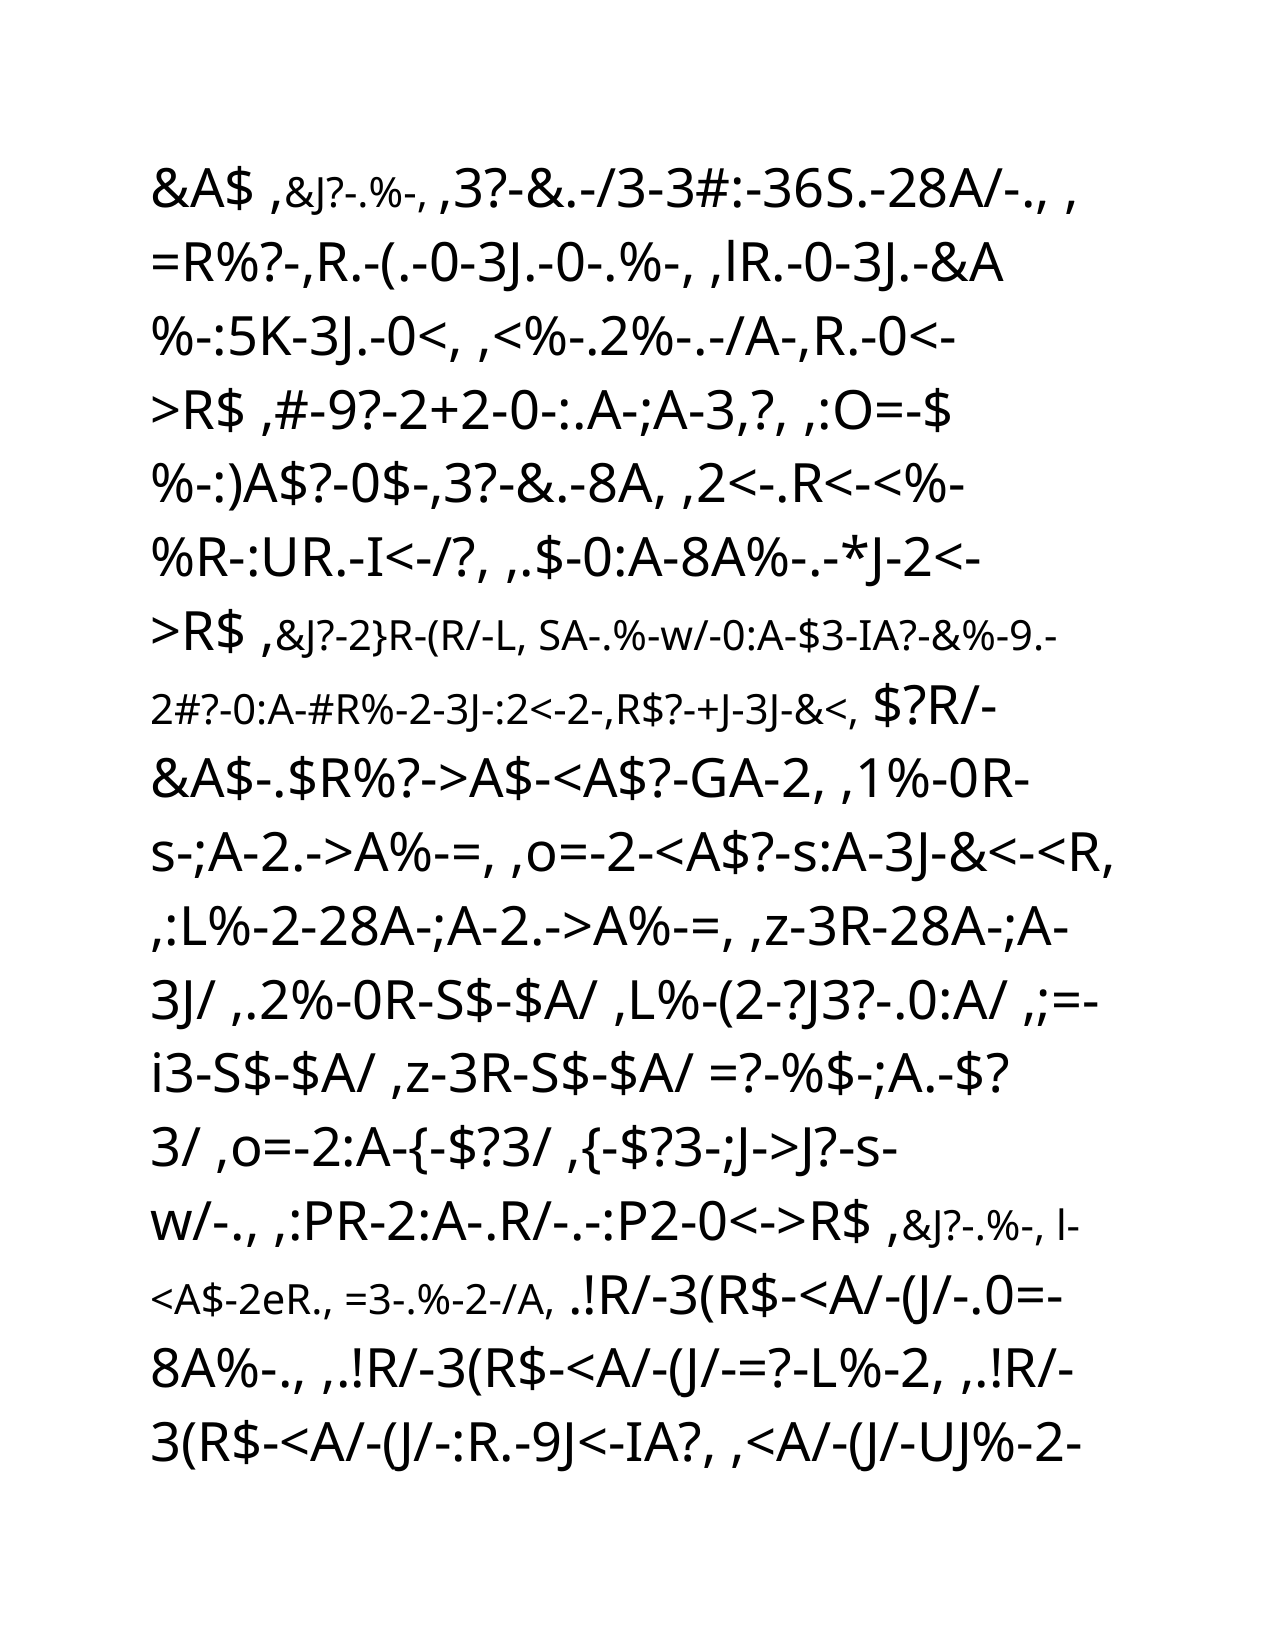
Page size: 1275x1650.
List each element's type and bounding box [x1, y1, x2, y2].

text [150, 150, 1125, 1477]
